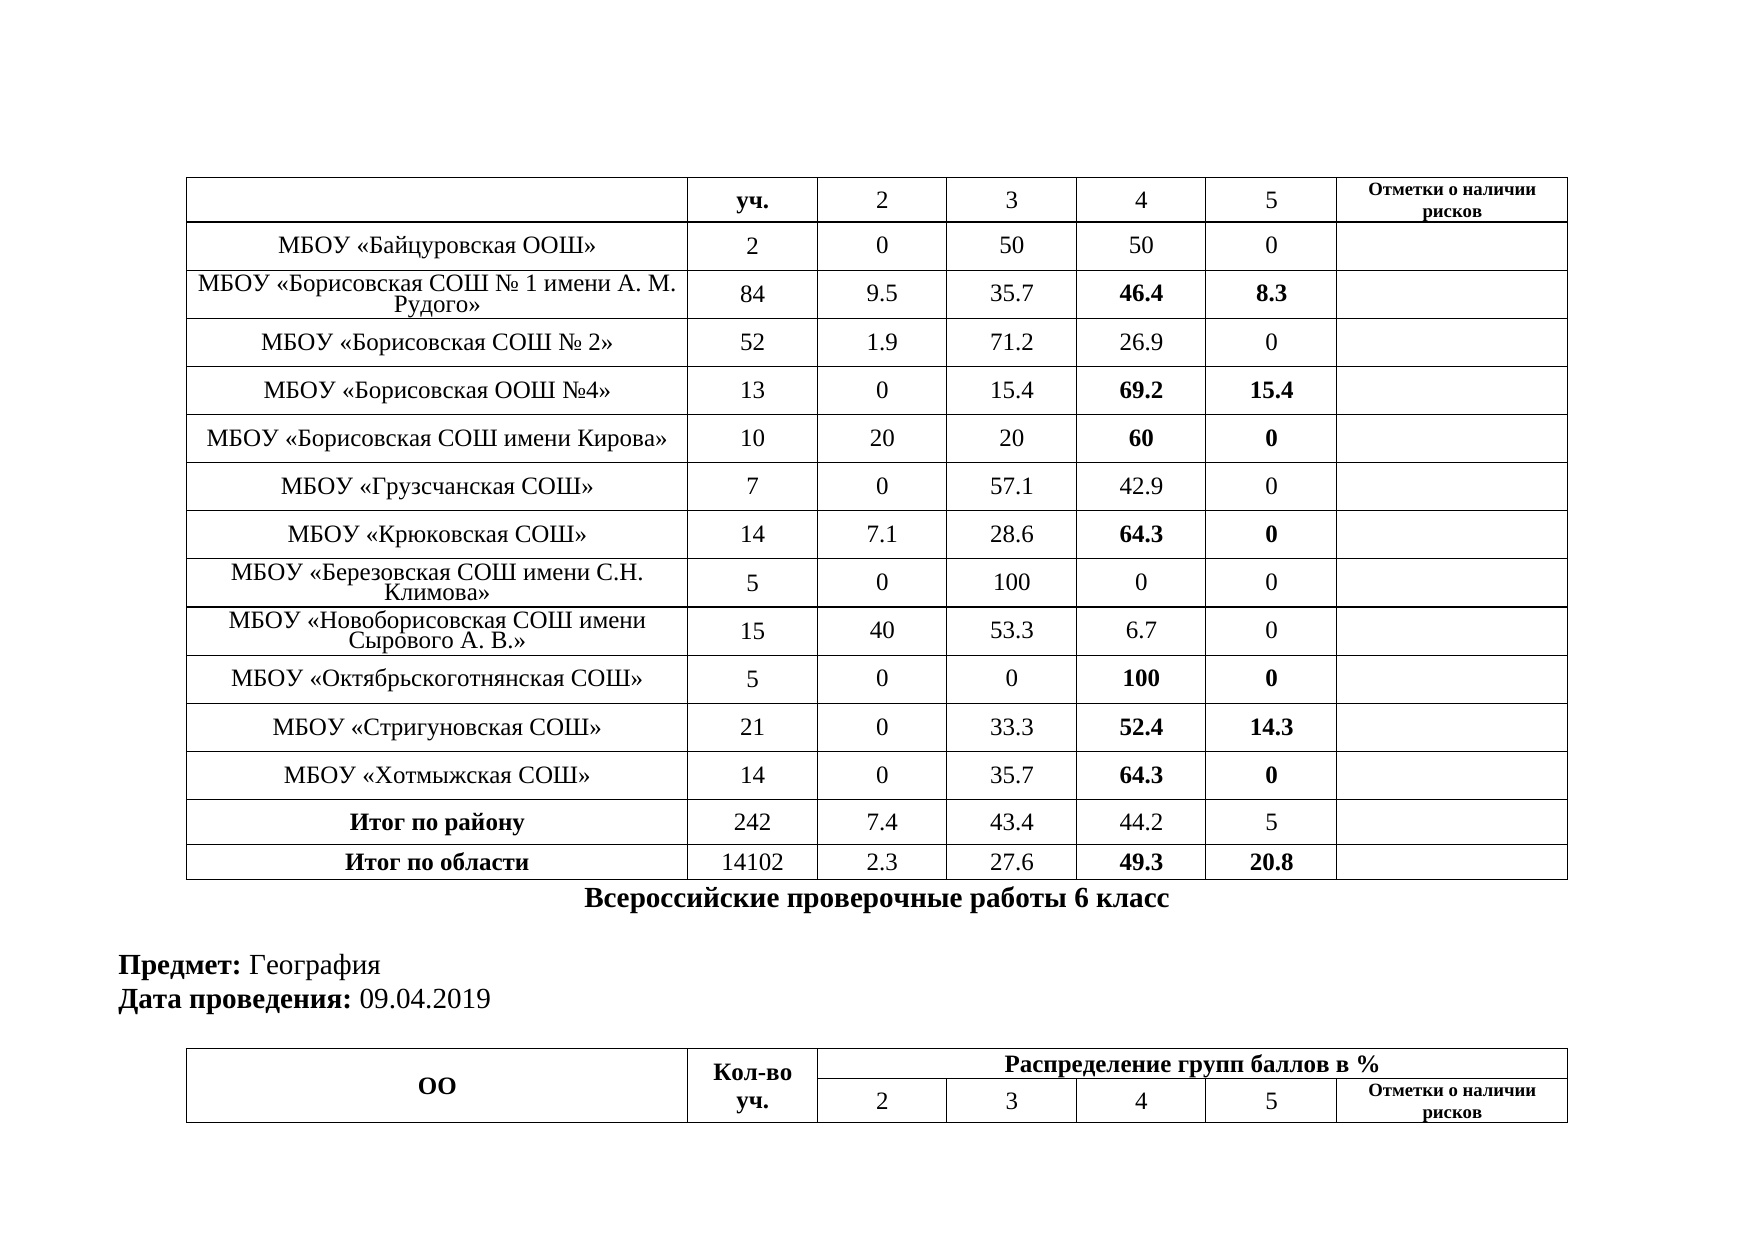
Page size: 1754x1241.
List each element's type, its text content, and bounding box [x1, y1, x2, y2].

table_cell 57.1 [947, 463, 1076, 510]
table_cell 43.4 [947, 800, 1076, 844]
table_cell 0 [1206, 656, 1336, 703]
table_cell [1337, 511, 1567, 558]
table_cell 0 [1206, 559, 1336, 606]
table_cell 27.6 [947, 845, 1076, 879]
table_cell [1337, 367, 1567, 414]
table_cell 3 [947, 1079, 1076, 1122]
table_cell 35.7 [947, 752, 1076, 799]
table_header ОО [187, 178, 687, 221]
table_cell 26.9 [1077, 319, 1205, 366]
table_cell 0 [1077, 559, 1205, 606]
table_cell 14 [688, 511, 817, 558]
table_cell 15.4 [947, 367, 1076, 414]
text Предмет: География [118, 947, 1636, 981]
table_cell 14102 [688, 845, 817, 879]
table_cell 0 [818, 559, 946, 606]
table_cell МБОУ «Березовская СОШ имени С.Н. Климова» [187, 559, 687, 606]
table_cell 15 [688, 608, 817, 654]
table_cell 21 [688, 704, 817, 751]
table_cell МБОУ «Байцуровская ООШ» [187, 223, 687, 269]
table_cell 0 [818, 463, 946, 510]
table_cell 50 [1077, 223, 1205, 269]
text Всероссийские проверочные работы 6 класс [118, 880, 1636, 914]
table_cell 5 [1206, 1079, 1336, 1122]
table_cell 0 [1206, 511, 1336, 558]
table_cell 4 [1077, 178, 1205, 221]
table_cell 20 [947, 415, 1076, 462]
table_cell [1337, 223, 1567, 269]
table_cell 42.9 [1077, 463, 1205, 510]
table_cell 64.3 [1077, 752, 1205, 799]
text Дата проведения: 09.04.2019 [118, 981, 1636, 1014]
table_header Кол-во уч. [688, 1049, 817, 1122]
table_cell 8.3 [1206, 271, 1336, 318]
table_cell 5 [1206, 800, 1336, 844]
table_cell 3 [947, 178, 1076, 221]
table_cell 15.4 [1206, 367, 1336, 414]
table_cell [1337, 800, 1567, 844]
table_cell МБОУ «Октябрьскоготнянская СОШ» [187, 656, 687, 703]
table_header Распределение групп баллов в % [818, 1049, 1567, 1078]
table_cell 33.3 [947, 704, 1076, 751]
table_cell 0 [1206, 415, 1336, 462]
table_cell МБОУ «Борисовская СОШ № 2» [187, 319, 687, 366]
table_cell МБОУ «Новоборисовская СОШ имени Сырового А. В.» [187, 608, 687, 654]
table_cell [1337, 656, 1567, 703]
table_cell 13 [688, 367, 817, 414]
table_cell 71.2 [947, 319, 1076, 366]
table_cell 0 [818, 752, 946, 799]
table_cell 100 [947, 559, 1076, 606]
table_cell 35.7 [947, 271, 1076, 318]
table_cell МБОУ «Грузсчанская СОШ» [187, 463, 687, 510]
table_cell МБОУ «Крюковская СОШ» [187, 511, 687, 558]
table_cell 0 [947, 656, 1076, 703]
table_cell Отметки о наличии рисков [1337, 178, 1567, 221]
table_cell 46.4 [1077, 271, 1205, 318]
table_cell 2 [818, 1079, 946, 1122]
table_cell 40 [818, 608, 946, 654]
table_cell 5 [688, 559, 817, 606]
table_cell 60 [1077, 415, 1205, 462]
table_cell Отметки о наличии рисков [1337, 1079, 1567, 1122]
table_cell 5 [1206, 178, 1336, 221]
table_cell [1337, 608, 1567, 654]
table_cell 4 [1077, 1079, 1205, 1122]
table_cell 7.4 [818, 800, 946, 844]
table_cell 14 [688, 752, 817, 799]
table_cell МБОУ «Хотмыжская СОШ» [187, 752, 687, 799]
table_cell 44.2 [1077, 800, 1205, 844]
table_cell 2.3 [818, 845, 946, 879]
table_cell 100 [1077, 656, 1205, 703]
table_cell 0 [818, 223, 946, 269]
table_cell [1337, 415, 1567, 462]
table_cell 0 [1206, 463, 1336, 510]
table_cell [1337, 845, 1567, 879]
table_cell Итог по району [187, 800, 687, 844]
table_cell Итог по области [187, 845, 687, 879]
table_cell 20 [818, 415, 946, 462]
table_cell 52 [688, 319, 817, 366]
table_header ОО [187, 1049, 687, 1122]
table_cell 28.6 [947, 511, 1076, 558]
table_cell 69.2 [1077, 367, 1205, 414]
table_cell 1.9 [818, 319, 946, 366]
table_cell 10 [688, 415, 817, 462]
table_cell 84 [688, 271, 817, 318]
table_cell 0 [818, 367, 946, 414]
table_cell 52.4 [1077, 704, 1205, 751]
table_cell 0 [818, 656, 946, 703]
table_cell 0 [818, 704, 946, 751]
table_cell 242 [688, 800, 817, 844]
table_header Кол-во уч. [688, 178, 817, 221]
table_cell 64.3 [1077, 511, 1205, 558]
table_cell 7.1 [818, 511, 946, 558]
table_cell 5 [688, 656, 817, 703]
table_cell 0 [1206, 752, 1336, 799]
table_cell 50 [947, 223, 1076, 269]
table_cell 20.8 [1206, 845, 1336, 879]
table_cell МБОУ «Стригуновская СОШ» [187, 704, 687, 751]
table_cell 14.3 [1206, 704, 1336, 751]
table_cell 49.3 [1077, 845, 1205, 879]
table_cell МБОУ «Борисовская СОШ № 1 имени А. М. Рудого» [187, 271, 687, 318]
table_cell [1337, 319, 1567, 366]
table_cell МБОУ «Борисовская СОШ имени Кирова» [187, 415, 687, 462]
table_cell 0 [1206, 608, 1336, 654]
table_cell [1337, 271, 1567, 318]
table_cell 7 [688, 463, 817, 510]
table_cell МБОУ «Борисовская ООШ №4» [187, 367, 687, 414]
table_cell 0 [1206, 223, 1336, 269]
table_cell 6.7 [1077, 608, 1205, 654]
table_cell 53.3 [947, 608, 1076, 654]
table_cell [1337, 704, 1567, 751]
table_cell [1337, 463, 1567, 510]
table_cell 9.5 [818, 271, 946, 318]
table_cell [1337, 559, 1567, 606]
table_cell 2 [688, 223, 817, 269]
table_cell 2 [818, 178, 946, 221]
table_cell [1337, 752, 1567, 799]
table_cell 0 [1206, 319, 1336, 366]
